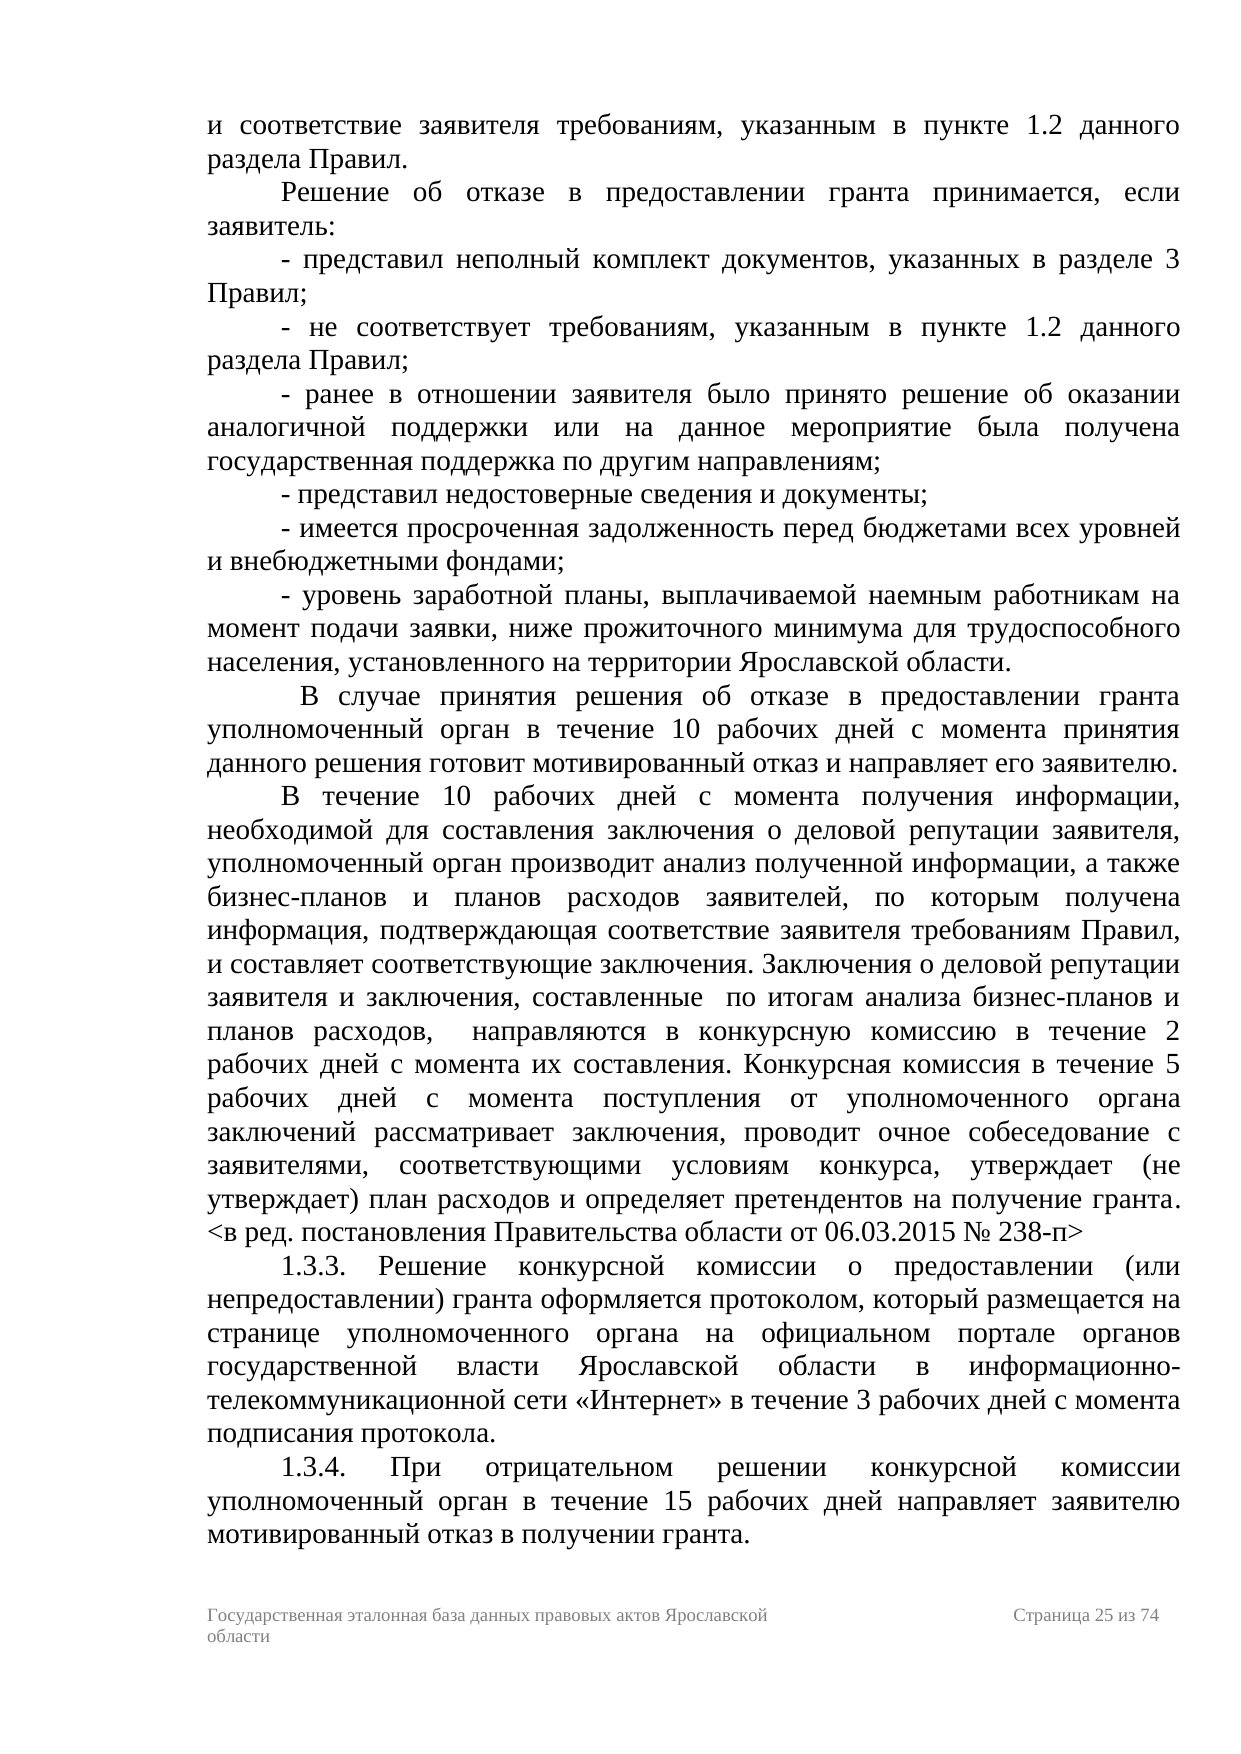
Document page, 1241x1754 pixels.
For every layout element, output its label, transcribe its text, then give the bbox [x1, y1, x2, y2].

text - имеется просроченная задолженность перед бюджетами всех уровней и внебюджетными фондами; [207, 510, 1181, 577]
text Решение об отказе в предоставлении гранта принимается, если заявитель: [207, 174, 1181, 242]
text - представил неполный комплект документов, указанных в разделе 3 Правил; [207, 242, 1181, 309]
text В случае принятия решения об отказе в предоставлении гранта уполномоченный орган в течение 10 рабочих дней с момента принятия данного решения готовит мотивированный отказ и направляет его заявителю. [207, 678, 1181, 778]
text В течение 10 рабочих дней с момента получения информации, необходимой для составления заключения о деловой репутации заявителя, уполномоченный орган производит анализ полученной информации, а также бизнес-планов и планов расходов заявителей, по которым получена информация, подтверждающая соответствие заявителя требованиям Правил, и составляет соответствующие заключения. Заключения о деловой репутации заявителя и заключения, составленные по итогам анализа бизнес-планов и планов расходов, направляются в конкурсную комиссию в течение 2 рабочих дней с момента их составления. Конкурсная комиссия в течение 5 рабочих дней с момента поступления от уполномоченного органа заключений рассматривает заключения, проводит очное собеседование с заявителями, соответствующими условиям конкурса, утверждает (не утверждает) план расходов и определяет претендентов на получение гранта. <в ред. постановления Правительства области от 06.03.2015 № 238-п> [207, 778, 1181, 1248]
text - представил недостоверные сведения и документы; [207, 476, 1181, 510]
text - уровень заработной планы, выплачиваемой наемным работникам на момент подачи заявки, ниже прожиточного минимума для трудоспособного населения, установленного на территории Ярославской области. [207, 577, 1181, 678]
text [207, 107, 1181, 174]
text - ранее в отношении заявителя было принято решение об оказании аналогичной поддержки или на данное мероприятие была получена государственная поддержка по другим направлениям; [207, 376, 1181, 476]
text 1.3.3. Решение конкурсной комиссии о предоставлении (или непредоставлении) гранта оформляется протоколом, который размещается на странице уполномоченного органа на официальном портале органов государственной власти Ярославской области в информационно-телекоммуникационной сети «Интернет» в течение 3 рабочих дней с момента подписания протокола. [207, 1248, 1181, 1449]
text 1.3.4. При отрицательном решении конкурсной комиссии уполномоченный орган в течение 15 рабочих дней направляет заявителю мотивированный отказ в получении гранта. [207, 1449, 1181, 1550]
text - не соответствует требованиям, указанным в пункте 1.2 данного раздела Правил; [207, 309, 1181, 376]
